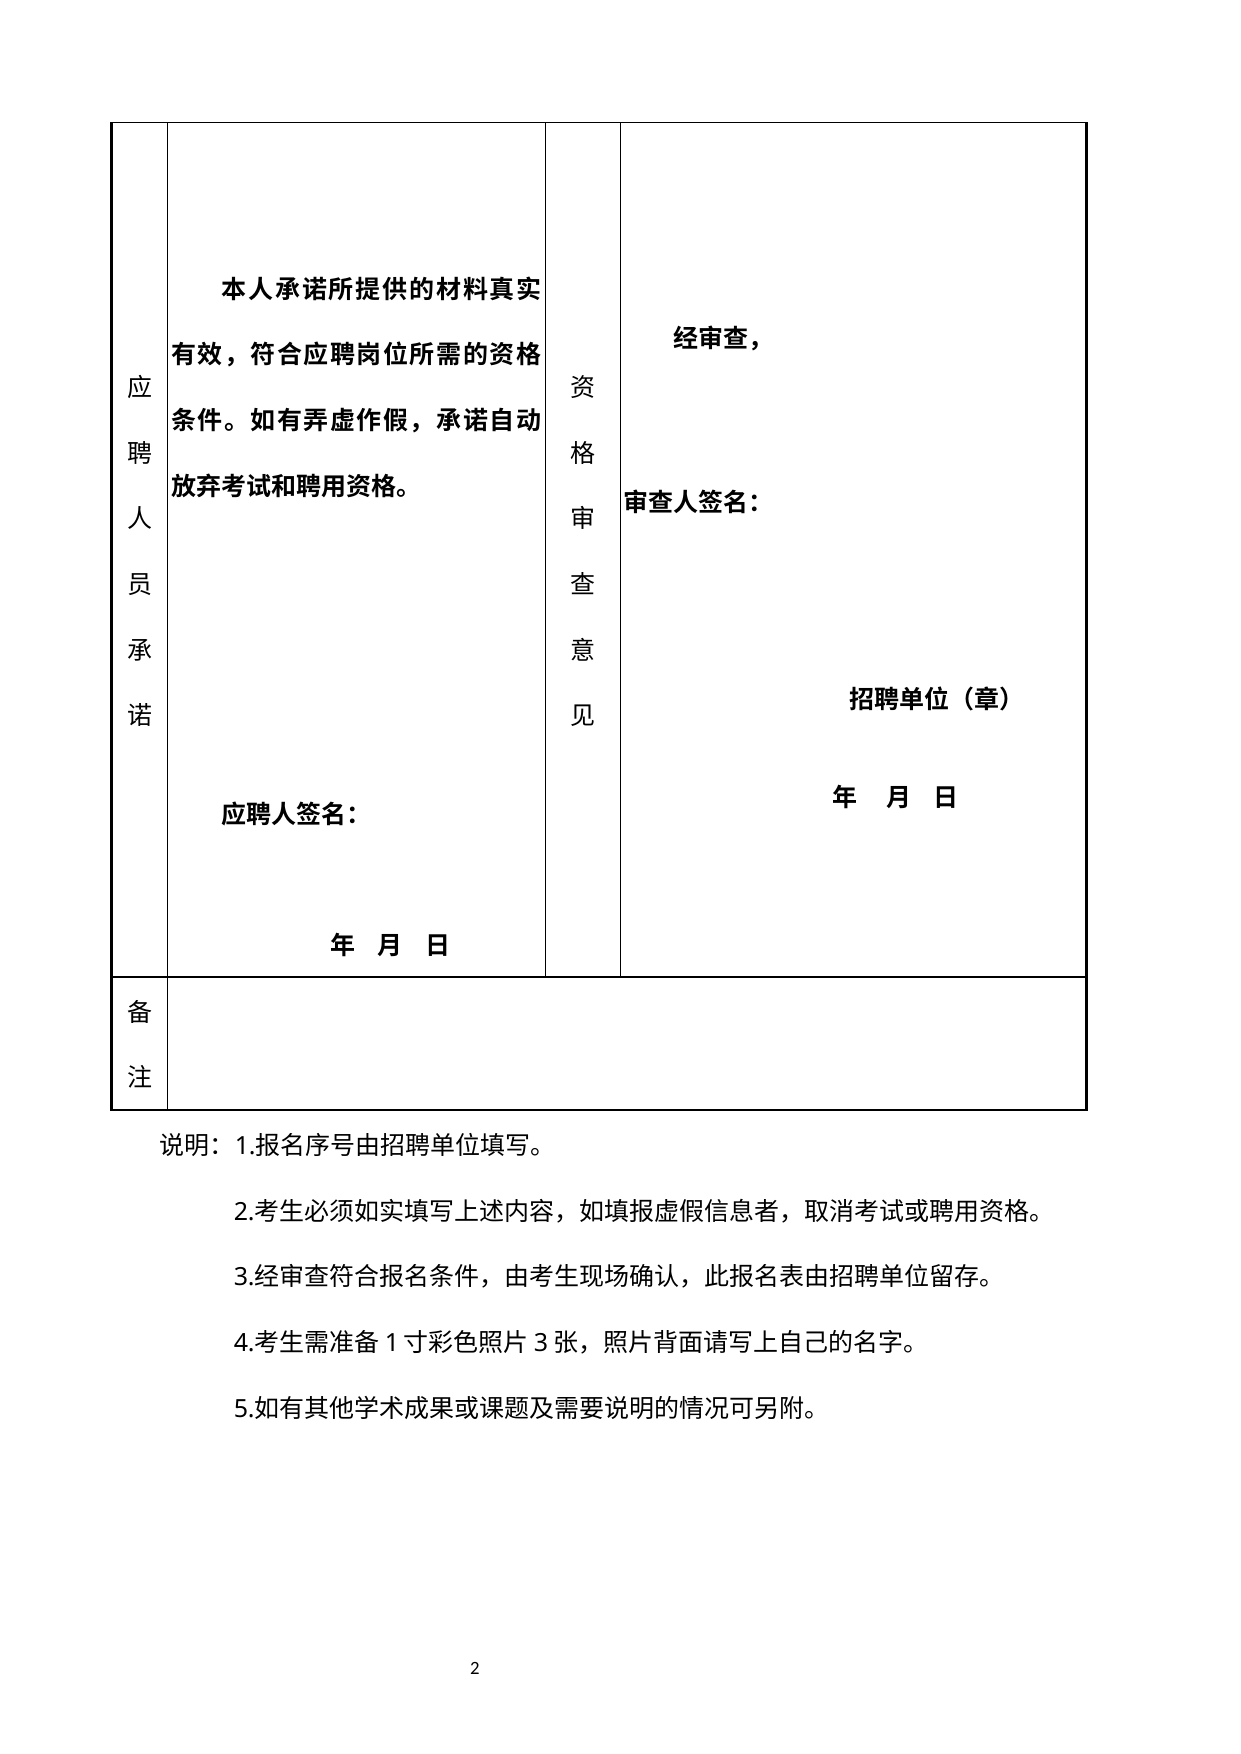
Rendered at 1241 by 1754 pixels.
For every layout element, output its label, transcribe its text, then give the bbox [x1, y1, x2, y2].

table_cell [168, 978, 1085, 1109]
text 2.考生必须如实填写上述内容，如填报虚假信息者，取消考试或聘用资格。 [159, 1176, 1081, 1242]
table_cell 资 格 审 查 意 见 [546, 123, 620, 976]
table_cell 备 注 [113, 978, 167, 1109]
text 说明：1.报名序号由招聘单位填写。 [159, 1111, 1081, 1176]
text 5.如有其他学术成果或课题及需要说明的情况可另附。 [159, 1373, 1081, 1439]
text 3.经审查符合报名条件，由考生现场确认，此报名表由招聘单位留存。 [159, 1242, 1081, 1308]
table_cell 本人承诺所提供的材料真实有效，符合应聘岗位所需的资格条件。如有弄虚作假，承诺自动放弃考试和聘用资格。 应聘人签名： 年 月 日 [168, 123, 545, 976]
table_cell 应 聘 人 员 承 诺 [113, 123, 167, 976]
table_cell 经审查， 审查人签名： 招聘单位（章） 年 月 日 [621, 123, 1085, 976]
text 4.考生需准备1寸彩色照片3张，照片背面请写上自己的名字。 [159, 1308, 1081, 1373]
